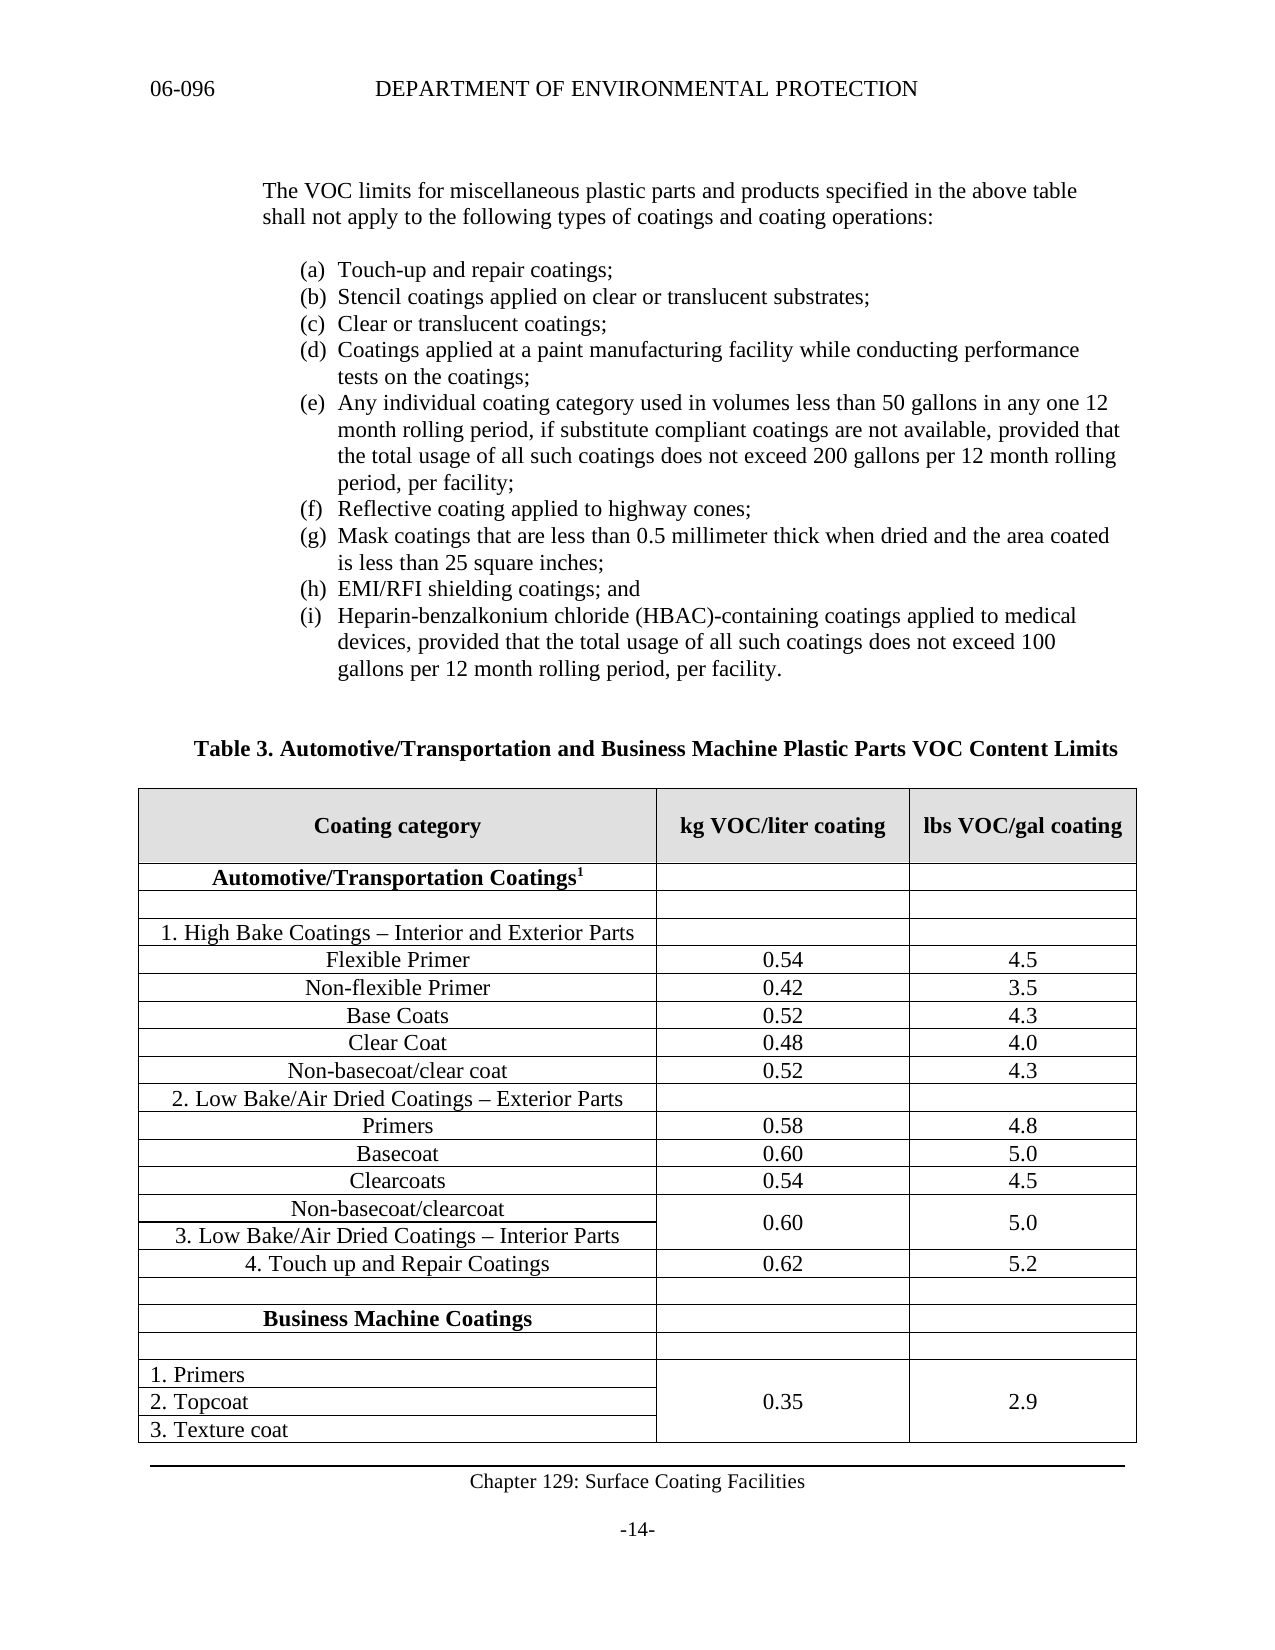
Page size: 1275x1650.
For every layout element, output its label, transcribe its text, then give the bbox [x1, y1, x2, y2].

table_cell 4.5 [910, 1167, 1136, 1194]
text Table 3. Automotive/Transportation and Business Machine Plastic Parts VOC Content Limits [187, 734, 1125, 761]
table_cell 4.5 [910, 946, 1136, 973]
table_cell 0.48 [657, 1029, 909, 1056]
table_cell [657, 1305, 909, 1332]
table_cell 5.2 [910, 1250, 1136, 1277]
table_cell 4. Touch up and Repair Coatings [139, 1250, 656, 1277]
table_cell [657, 1333, 909, 1359]
table_cell [910, 891, 1136, 918]
table_cell 5.0 [910, 1195, 1136, 1249]
text (a) Touch-up and repair coatings; [300, 256, 1125, 283]
table_cell Clearcoats [139, 1167, 656, 1194]
table_cell Base Coats [139, 1002, 656, 1028]
table_cell [657, 1278, 909, 1304]
table_cell 0.62 [657, 1250, 909, 1277]
table_cell 0.58 [657, 1112, 909, 1138]
table_header Coating category [139, 789, 656, 862]
table_cell [910, 1084, 1136, 1111]
table_cell [657, 919, 909, 945]
table_cell 2. Topcoat [139, 1388, 656, 1414]
table_cell 5.0 [910, 1140, 1136, 1166]
table_header lbs VOC/gal coating [910, 789, 1136, 862]
table_cell 2.9 [910, 1360, 1136, 1442]
table_cell [139, 891, 656, 918]
table_cell 4.3 [910, 1002, 1136, 1028]
table_cell Non-basecoat/clearcoat [139, 1195, 656, 1221]
table_cell Business Machine Coatings [139, 1305, 656, 1332]
table_cell 4.3 [910, 1057, 1136, 1083]
table_cell 0.54 [657, 946, 909, 973]
text The VOC limits for miscellaneous plastic parts and products specified in the above table shall not apply to the following types of coatings and coating operations: [262, 177, 1125, 230]
text (h) EMI/RFI shielding coatings; and [300, 575, 1125, 602]
table_cell [657, 864, 909, 890]
table_cell [910, 1278, 1136, 1304]
table_cell Non-flexible Primer [139, 974, 656, 1001]
table_cell [910, 1305, 1136, 1332]
text (b) Stencil coatings applied on clear or translucent substrates; [300, 283, 1125, 309]
table_cell [139, 1333, 656, 1359]
table_cell [910, 919, 1136, 945]
table_cell Automotive/Transportation Coatings1 [139, 864, 656, 890]
text (f) Reflective coating applied to highway cones; [300, 495, 1125, 522]
table_cell Basecoat [139, 1140, 656, 1166]
table_cell Primers [139, 1112, 656, 1138]
table_cell [139, 1278, 656, 1304]
table_cell 0.52 [657, 1002, 909, 1028]
text (c) Clear or translucent coatings; [300, 309, 1125, 336]
table_cell 1. Primers [139, 1360, 656, 1387]
table_cell [910, 864, 1136, 890]
table_cell 1. High Bake Coatings – Interior and Exterior Parts [139, 919, 656, 945]
table_cell 0.60 [657, 1140, 909, 1166]
table_header kg VOC/liter coating [657, 789, 909, 862]
table_cell 2. Low Bake/Air Dried Coatings – Exterior Parts [139, 1084, 656, 1111]
table_cell 0.42 [657, 974, 909, 1001]
text (i) Heparin-benzalkonium chloride (HBAC)-containing coatings applied to medical devices, provided that the total usage of all such coatings does not exceed 100 gallons per 12 month rolling period, per facility. [300, 602, 1125, 681]
table_cell [657, 1084, 909, 1111]
table_cell 0.60 [657, 1195, 909, 1249]
table_cell 0.52 [657, 1057, 909, 1083]
table_cell Clear Coat [139, 1029, 656, 1056]
table_cell 0.35 [657, 1360, 909, 1442]
table_cell 3.5 [910, 974, 1136, 1001]
text (e) Any individual coating category used in volumes less than 50 gallons in any one 12 month rolling period, if substitute compliant coatings are not available, provided that the total usage of all such coatings does not exceed 200 gallons per 12 month rolling period, per facility; [300, 389, 1125, 495]
table_cell Non-basecoat/clear coat [139, 1057, 656, 1083]
table_cell 3. Low Bake/Air Dried Coatings – Interior Parts [139, 1223, 656, 1249]
table_cell [657, 891, 909, 918]
table_cell 4.0 [910, 1029, 1136, 1056]
table_cell 3. Texture coat [139, 1416, 656, 1442]
text (g) Mask coatings that are less than 0.5 millimeter thick when dried and the area coated is less than 25 square inches; [300, 522, 1125, 575]
table_cell 0.54 [657, 1167, 909, 1194]
table_cell [910, 1333, 1136, 1359]
table_cell 4.8 [910, 1112, 1136, 1138]
text (d) Coatings applied at a paint manufacturing facility while conducting performance tests on the coatings; [300, 336, 1125, 389]
table_cell Flexible Primer [139, 946, 656, 973]
